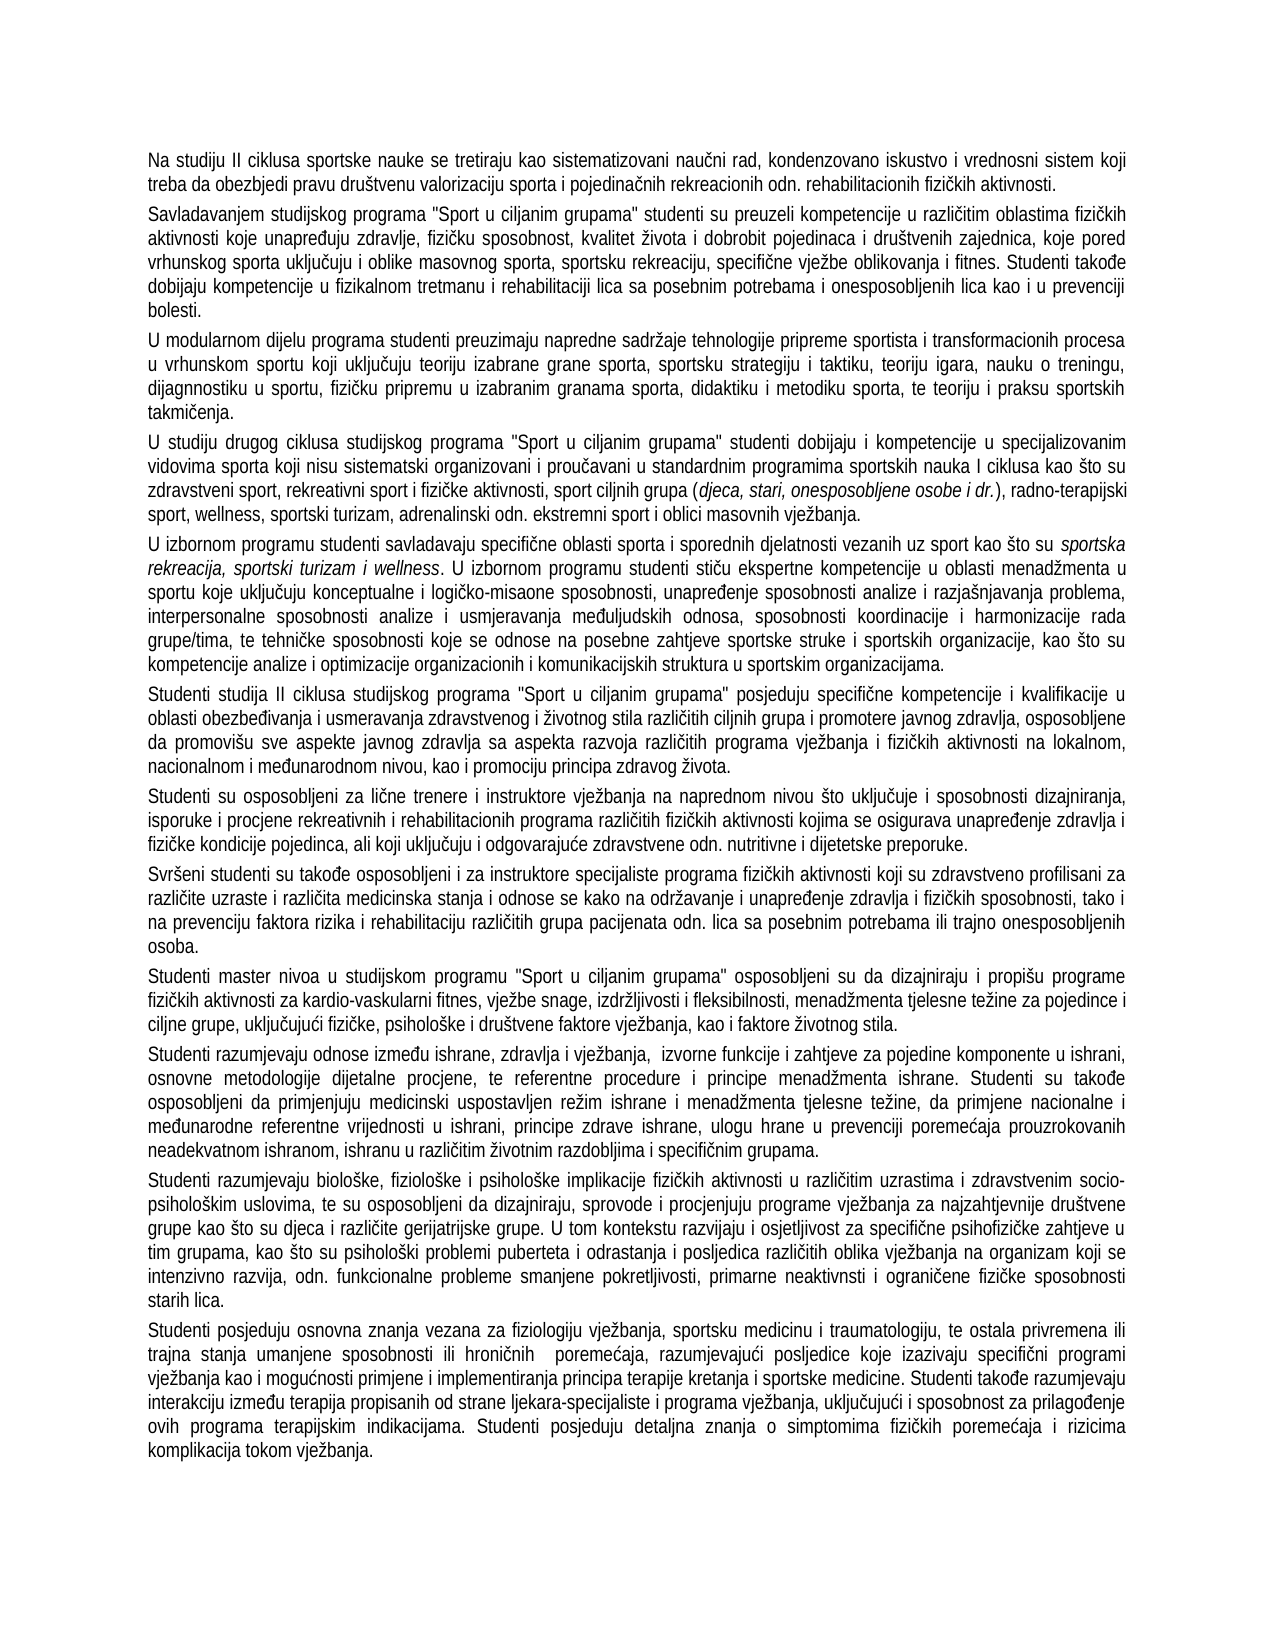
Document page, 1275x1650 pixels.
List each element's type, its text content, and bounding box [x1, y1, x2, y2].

text U izbornom programu studenti savladavaju specifične oblasti sporta i sporednih djelatnosti vezanih uz sport kao što su sportska rekreacija, sportski turizam i wellness. U izbornom programu studenti stiču ekspertne kompetencije u oblasti menadžmenta u sportu koje uključuju konceptualne i logičko-misaone sposobnosti, unapređenje sposobnosti analize i razjašnjavanja problema, interpersonalne sposobnosti analize i usmjeravanja međuljudskih odnosa, sposobnosti koordinacije i harmonizacije rada grupe/tima, te tehničke sposobnosti koje se odnose na posebne zahtjeve sportske struke i sportskih organizacije, kao što su kompetencije analize i optimizacije organizacionih i komunikacijskih struktura u sportskim organizacijama. [148, 532, 1127, 676]
text U studiju drugog ciklusa studijskog programa "Sport u ciljanim grupama" studenti dobijaju i kompetencije u specijalizovanim vidovima sporta koji nisu sistematski organizovani i proučavani u standardnim programima sportskih nauka I ciklusa kao što su zdravstveni sport, rekreativni sport i fizičke aktivnosti, sport ciljnih grupa (djeca, stari, onesposobljene osobe i dr.), radno-terapijski sport, wellness, sportski turizam, adrenalinski odn. ekstremni sport i oblici masovnih vježbanja. [148, 430, 1127, 526]
text Studenti su osposobljeni za lične trenere i instruktore vježbanja na naprednom nivou što uključuje i sposobnosti dizajniranja, isporuke i procjene rekreativnih i rehabilitacionih programa različitih fizičkih aktivnosti kojima se osigurava unapređenje zdravlja i fizičke kondicije pojedinca, ali koji uključuju i odgovarajuće zdravstvene odn. nutritivne i dijetetske preporuke. [148, 784, 1127, 856]
text Studenti razumjevaju odnose između ishrane, zdravlja i vježbanja, izvorne funkcije i zahtjeve za pojedine komponente u ishrani, osnovne metodologije dijetalne procjene, te referentne procedure i principe menadžmenta ishrane. Studenti su takođe osposobljeni da primjenjuju medicinski uspostavljen režim ishrane i menadžmenta tjelesne težine, da primjene nacionalne i međunarodne referentne vrijednosti u ishrani, principe zdrave ishrane, ulogu hrane u prevenciji poremećaja prouzrokovanih neadekvatnom ishranom, ishranu u različitim životnim razdobljima i specifičnim grupama. [148, 1042, 1127, 1162]
text Svršeni studenti su takođe osposobljeni i za instruktore specijaliste programa fizičkih aktivnosti koji su zdravstveno profilisani za različite uzraste i različita medicinska stanja i odnose se kako na održavanje i unapređenje zdravlja i fizičkih sposobnosti, tako i na prevenciju faktora rizika i rehabilitaciju različitih grupa pacijenata odn. lica sa posebnim potrebama ili trajno onesposobljenih osoba. [148, 862, 1127, 958]
text Na studiju II ciklusa sportske nauke se tretiraju kao sistematizovani naučni rad, kondenzovano iskustvo i vrednosni sistem koji treba da obezbjedi pravu društvenu valorizaciju sporta i pojedinačnih rekreacionih odn. rehabilitacionih fizičkih aktivnosti. [148, 148, 1127, 196]
text Studenti master nivoa u studijskom programu "Sport u ciljanim grupama" osposobljeni su da dizajniraju i propišu programe fizičkih aktivnosti za kardio-vaskularni fitnes, vježbe snage, izdržljivosti i fleksibilnosti, menadžmenta tjelesne težine za pojedince i ciljne grupe, uključujući fizičke, psihološke i društvene faktore vježbanja, kao i faktore životnog stila. [148, 964, 1127, 1036]
text Savladavanjem studijskog programa "Sport u ciljanim grupama" studenti su preuzeli kompetencije u različitim oblastima fizičkih aktivnosti koje unapređuju zdravlje, fizičku sposobnost, kvalitet života i dobrobit pojedinaca i društvenih zajednica, koje pored vrhunskog sporta uključuju i oblike masovnog sporta, sportsku rekreaciju, specifične vježbe oblikovanja i fitnes. Studenti takođe dobijaju kompetencije u fizikalnom tretmanu i rehabilitaciji lica sa posebnim potrebama i onesposobljenih lica kao i u prevenciji bolesti. [148, 202, 1127, 322]
text U modularnom dijelu programa studenti preuzimaju napredne sadržaje tehnologije pripreme sportista i transformacionih procesa u vrhunskom sportu koji uključuju teoriju izabrane grane sporta, sportsku strategiju i taktiku, teoriju igara, nauku o treningu, dijagnnostiku u sportu, fizičku pripremu u izabranim granama sporta, didaktiku i metodiku sporta, te teoriju i praksu sportskih takmičenja. [148, 328, 1127, 424]
text Studenti posjeduju osnovna znanja vezana za fiziologiju vježbanja, sportsku medicinu i traumatologiju, te ostala privremena ili trajna stanja umanjene sposobnosti ili hroničnih poremećaja, razumjevajući posljedice koje izazivaju specifični programi vježbanja kao i mogućnosti primjene i implementiranja principa terapije kretanja i sportske medicine. Studenti takođe razumjevaju interakciju između terapija propisanih od strane ljekara-specijaliste i programa vježbanja, uključujući i sposobnost za prilagođenje ovih programa terapijskim indikacijama. Studenti posjeduju detaljna znanja o simptomima fizičkih poremećaja i rizicima komplikacija tokom vježbanja. [148, 1318, 1127, 1462]
text Studenti razumjevaju biološke, fiziološke i psihološke implikacije fizičkih aktivnosti u različitim uzrastima i zdravstvenim socio-psihološkim uslovima, te su osposobljeni da dizajniraju, sprovode i procjenjuju programe vježbanja za najzahtjevnije društvene grupe kao što su djeca i različite gerijatrijske grupe. U tom kontekstu razvijaju i osjetljivost za specifične psihofizičke zahtjeve u tim grupama, kao što su psihološki problemi puberteta i odrastanja i posljedica različitih oblika vježbanja na organizam koji se intenzivno razvija, odn. funkcionalne probleme smanjene pokretljivosti, primarne neaktivnsti i ograničene fizičke sposobnosti starih lica. [148, 1168, 1127, 1312]
text Studenti studija II ciklusa studijskog programa "Sport u ciljanim grupama" posjeduju specifične kompetencije i kvalifikacije u oblasti obezbeđivanja i usmeravanja zdravstvenog i životnog stila različitih ciljnih grupa i promotere javnog zdravlja, osposobljene da promovišu sve aspekte javnog zdravlja sa aspekta razvoja različitih programa vježbanja i fizičkih aktivnosti na lokalnom, nacionalnom i međunarodnom nivou, kao i promociju principa zdravog života. [148, 682, 1127, 778]
